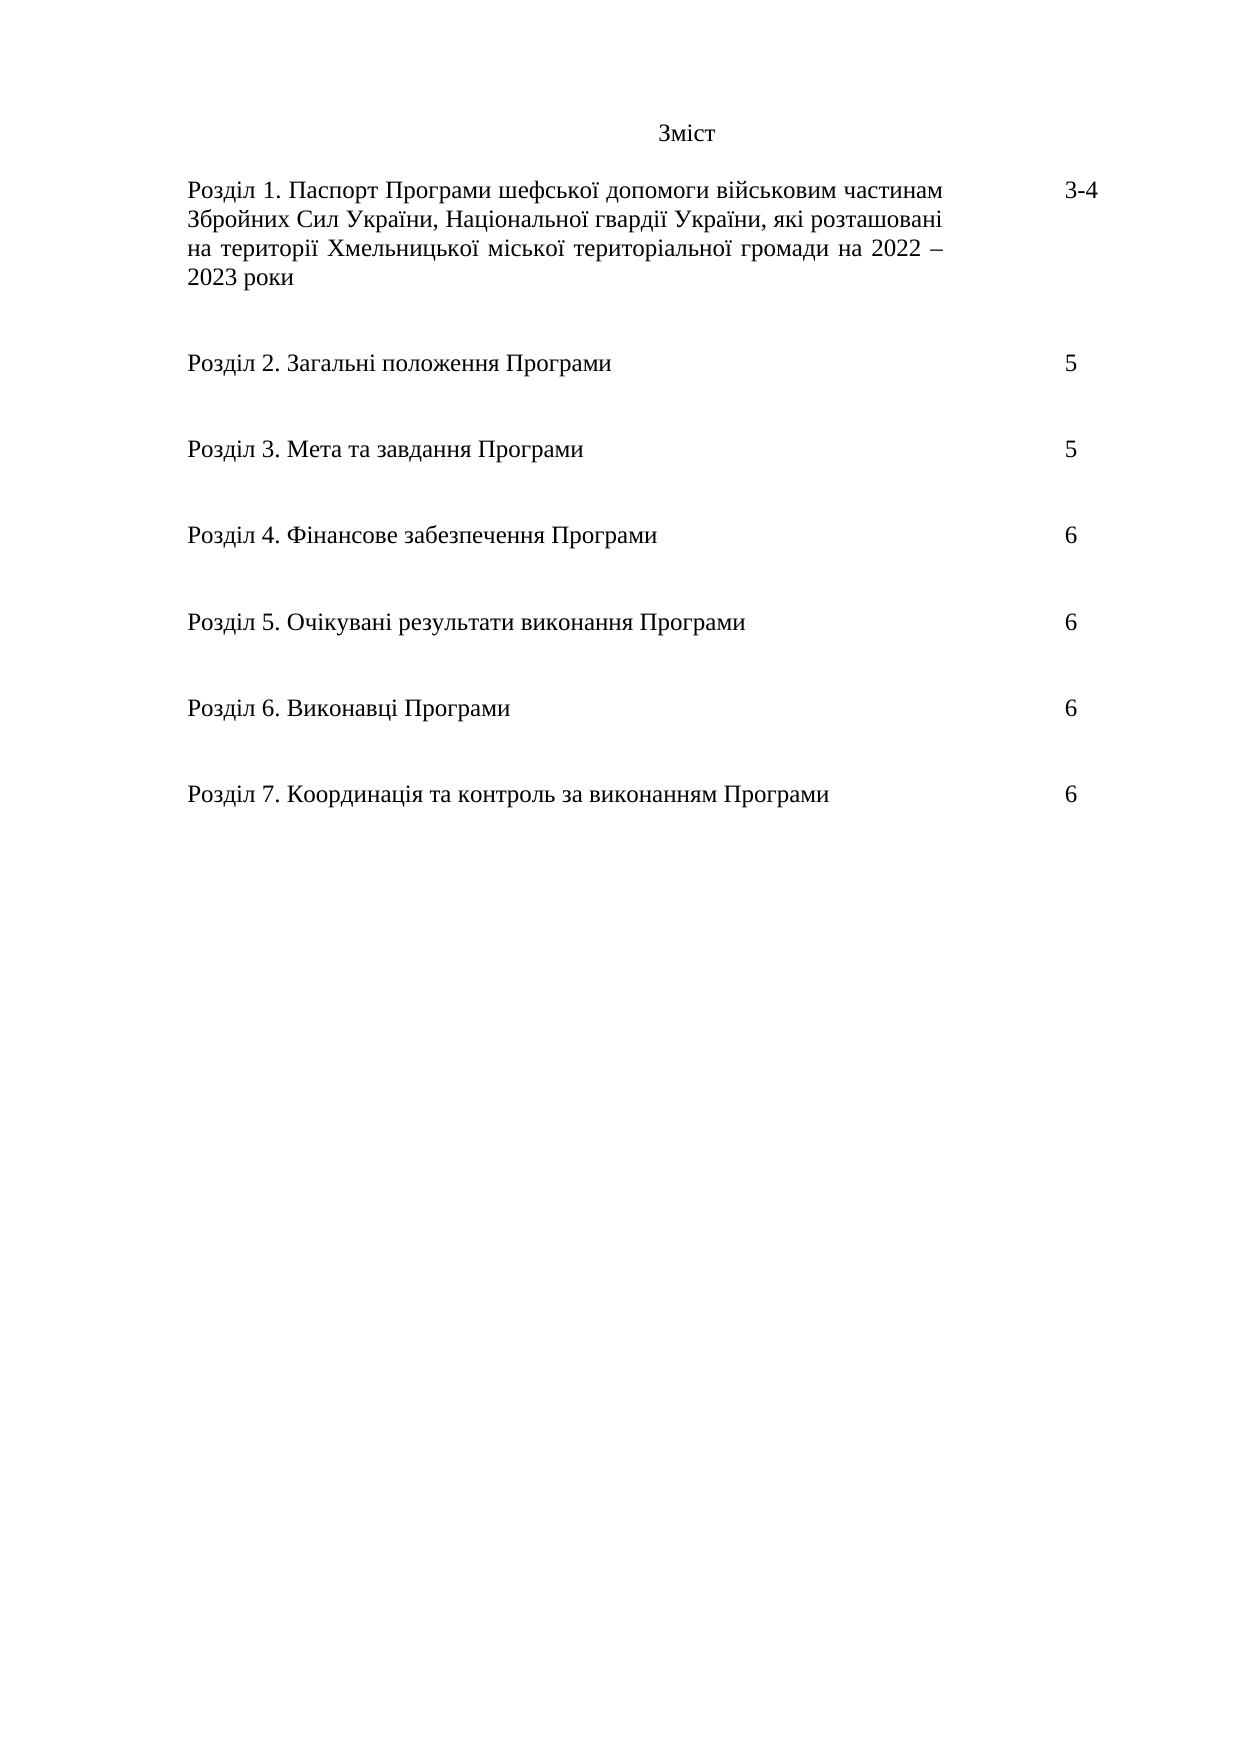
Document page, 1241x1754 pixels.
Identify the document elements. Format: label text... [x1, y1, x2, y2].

text Зміст [148, 118, 1152, 147]
table_header Розділ 1. Паспорт Програми шефської допомоги військовим частинам Збройних Сил України, Національної гвардії України, які розташовані на території Хмельницької міської територіальної громади на 2022 – 2023 роки Розділ 2. Загальні положення Програми Розділ 3. Мета та завдання Програми Розділ 4. Фінансове забезпечення Програми Розділ 5. Очікувані результати виконання Програми Розділ 6. Виконавці Програми Розділ 7. Координація та контроль за виконанням Програми [176, 147, 955, 808]
table_header 3-4 5 5 6 6 6 6 [955, 147, 1124, 808]
